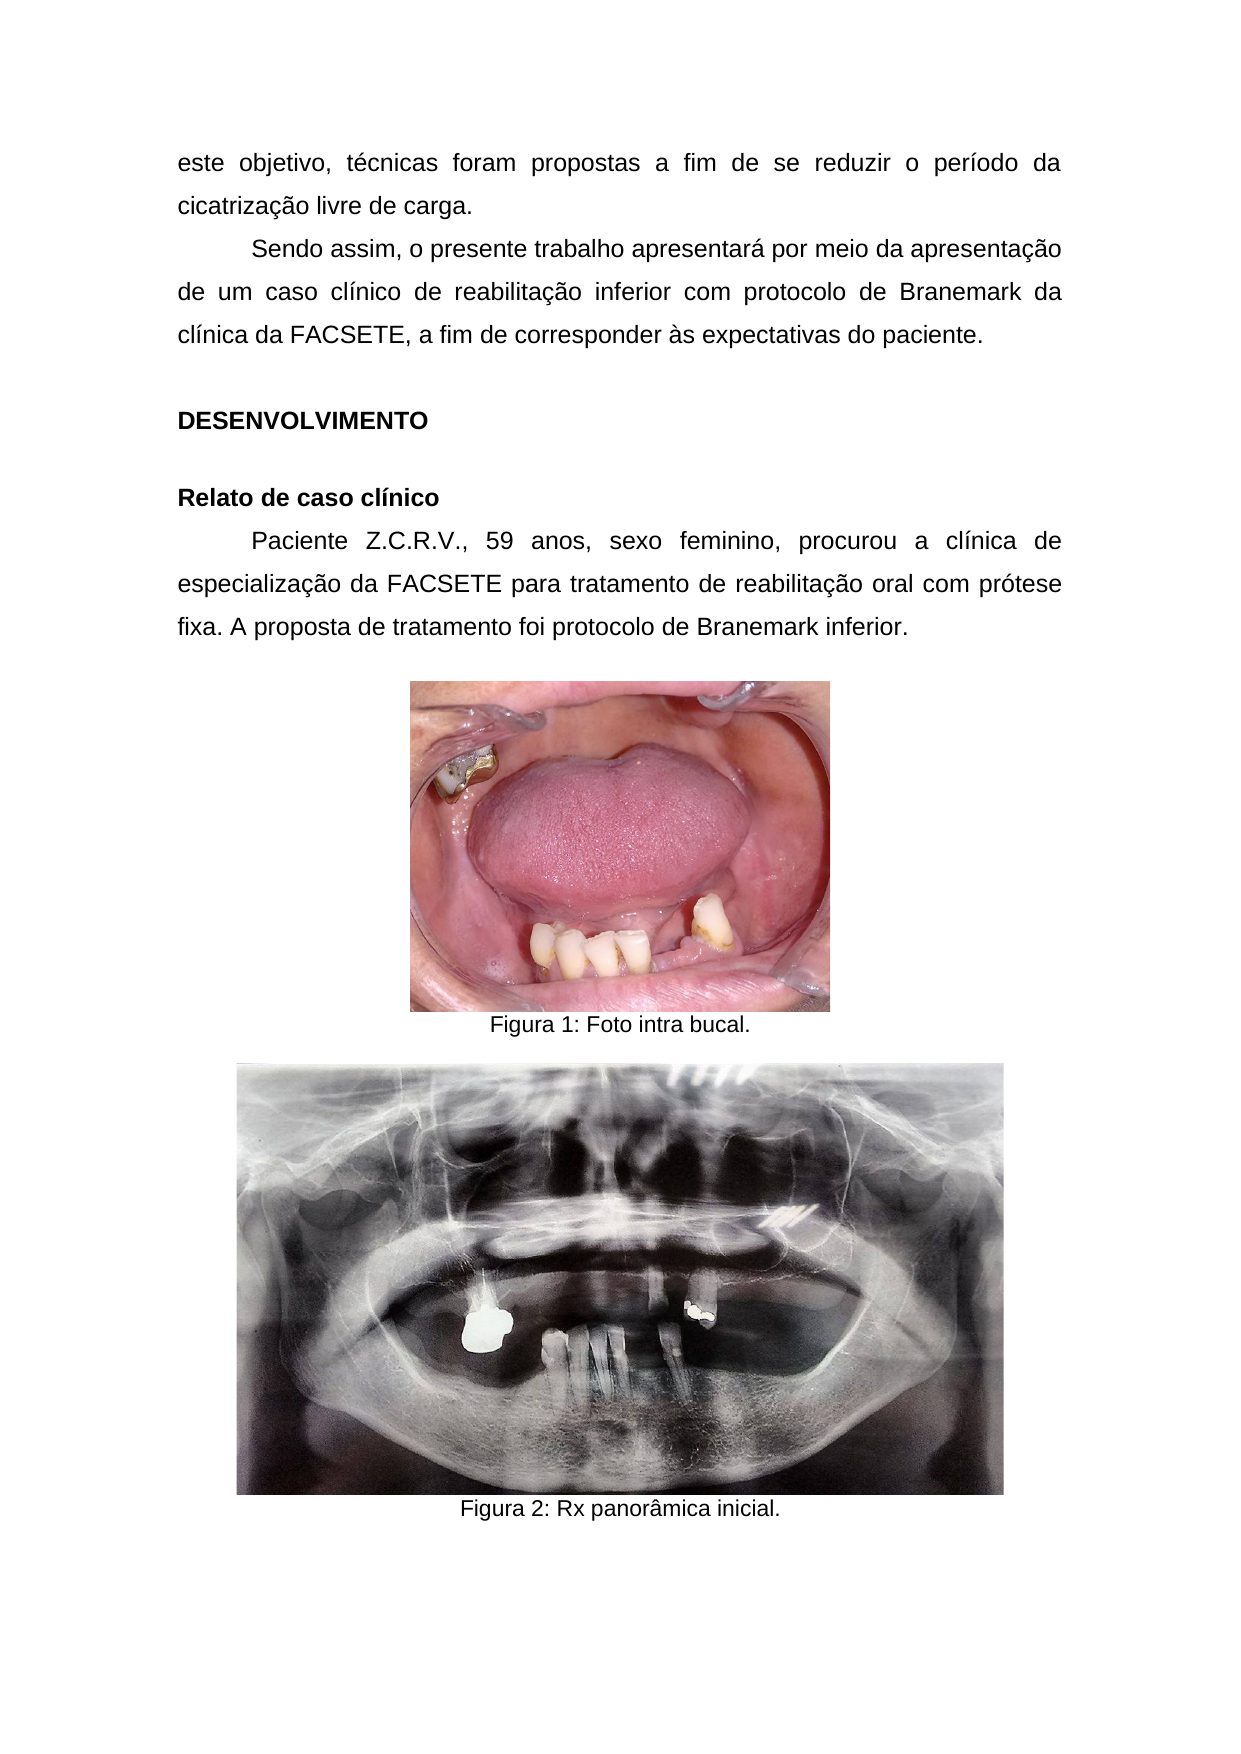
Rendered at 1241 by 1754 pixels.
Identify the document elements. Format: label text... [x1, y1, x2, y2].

text Figura 2: Rx panorâmica inicial. [177, 1495, 1063, 1521]
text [177, 148, 1063, 219]
picture [410, 681, 831, 1012]
text DESENVOLVIMENTO [177, 406, 1063, 435]
text Figura 1: Foto intra bucal. [177, 1011, 1063, 1037]
text Sendo assim, o presente trabalho apresentará por meio da apresentação de um caso clínico de reabilitação inferior com protocolo de Branemark da clínica da FACSETE, a fim de corresponder às expectativas do paciente. [177, 234, 1063, 349]
text Relato de caso clínico [177, 482, 1063, 511]
picture [236, 1063, 1004, 1495]
text Paciente Z.C.R.V., 59 anos, sexo feminino, procurou a clínica de especialização da FACSETE para tratamento de reabilitação oral com prótese fixa. A proposta de tratamento foi protocolo de Branemark inferior. [177, 526, 1063, 641]
